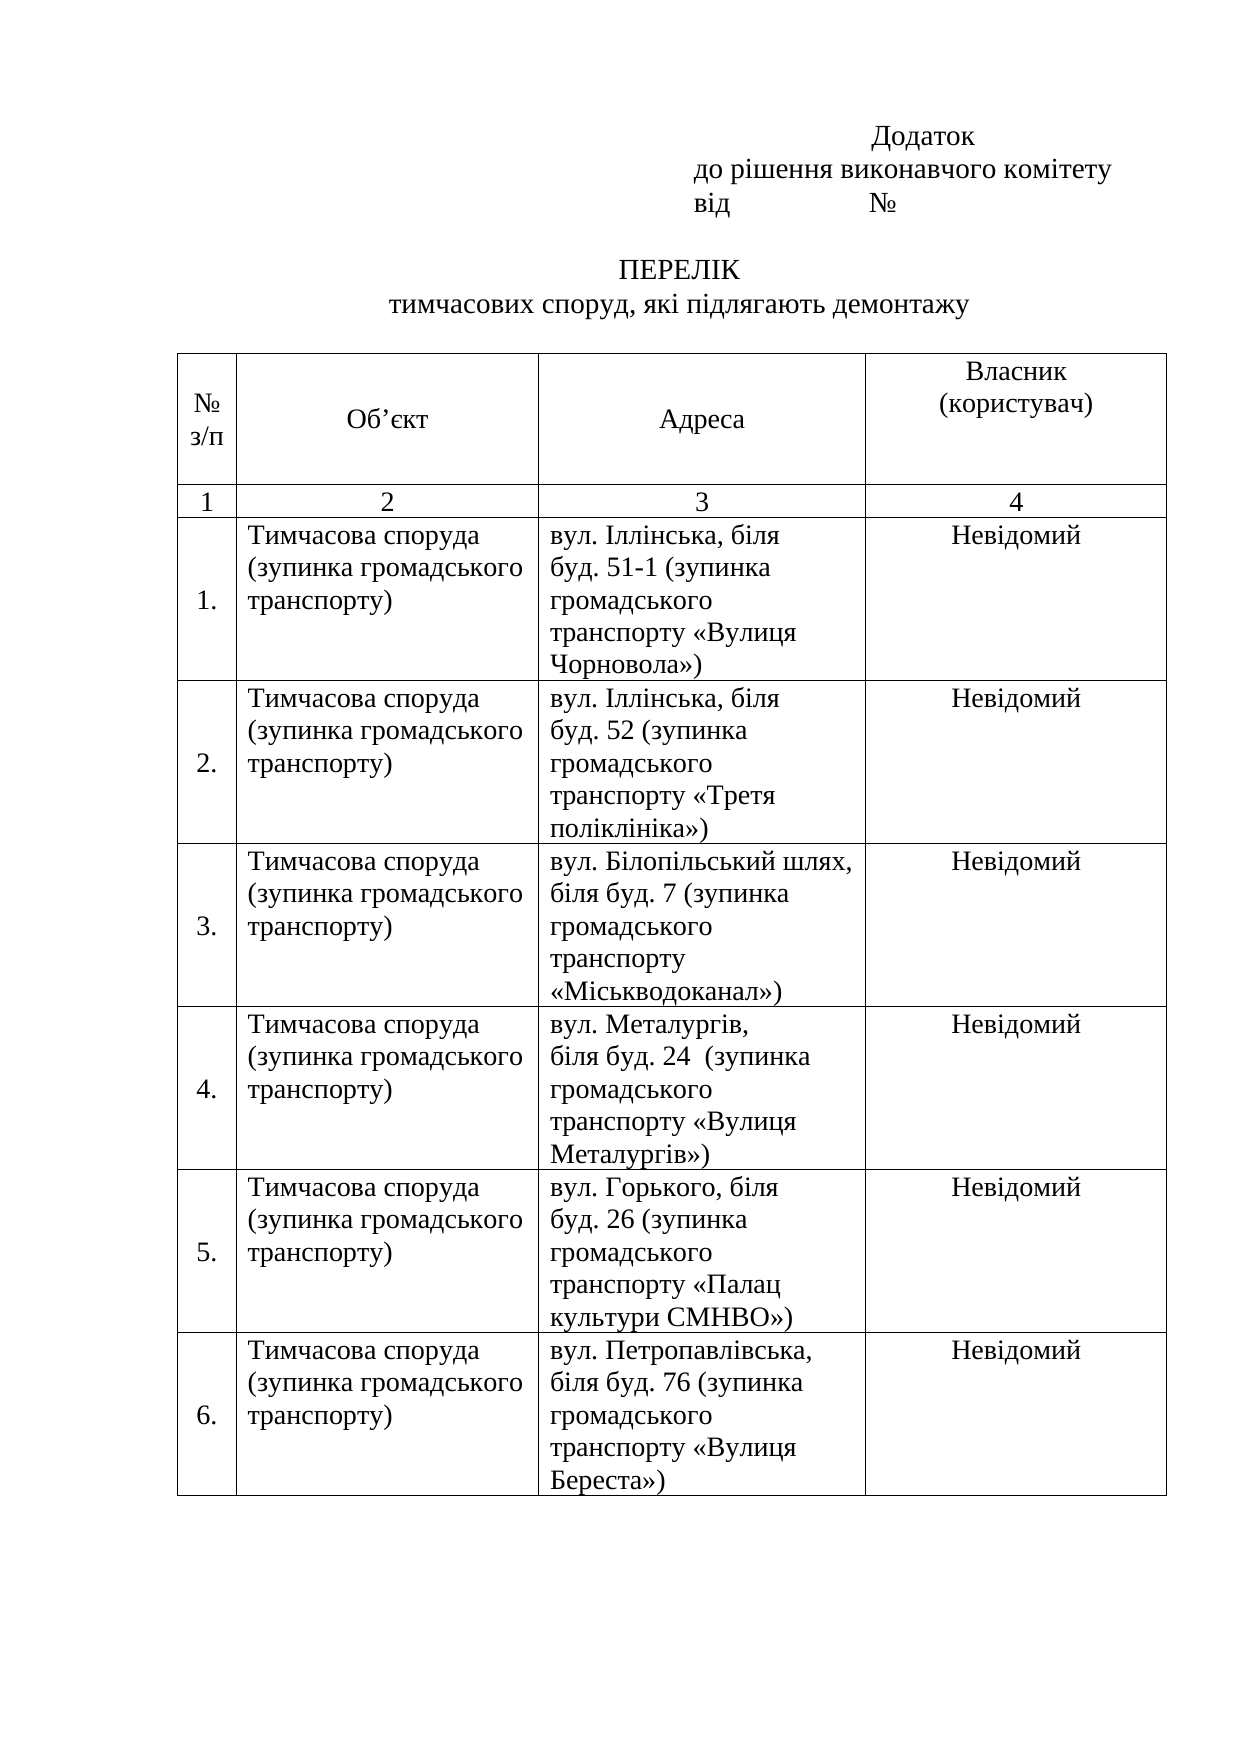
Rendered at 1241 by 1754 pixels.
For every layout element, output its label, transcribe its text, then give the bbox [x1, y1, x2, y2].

table_cell Тимчасова споруда (зупинка громадського транспорту) [237, 518, 538, 680]
table_cell Тимчасова споруда (зупинка громадського транспорту) [237, 1007, 538, 1169]
table_cell вул. Металургів, біля буд. 24 (зупинка громадського транспорту «Вулиця Металургів») [539, 1007, 865, 1169]
table_cell Тимчасова споруда (зупинка громадського транспорту) [237, 681, 538, 843]
table_cell 5. [178, 1170, 236, 1332]
text Додаток [177, 118, 1181, 152]
text до рішення виконавчого комітету [693, 152, 1181, 185]
table_cell 1. [178, 518, 236, 680]
table_cell 2. [178, 681, 236, 843]
table_cell 3. [178, 844, 236, 1006]
table_cell вул. Горького, біля буд. 26 (зупинка громадського транспорту «Палац культури СМНВО») [539, 1170, 865, 1332]
table_cell вул. Іллінська, біля буд. 52 (зупинка громадського транспорту «Третя поліклініка») [539, 681, 865, 843]
table_cell вул. Петропавлівська, біля буд. 76 (зупинка громадського транспорту «Вулиця Береста») [539, 1333, 865, 1495]
table_cell вул. Білопільський шлях, біля буд. 7 (зупинка громадського транспорту «Міськводоканал») [539, 844, 865, 1006]
table_cell вул. Іллінська, біля буд. 51-1 (зупинка громадського транспорту «Вулиця Чорновола») [539, 518, 865, 680]
text тимчасових споруд, які підлягають демонтажу [177, 286, 1181, 319]
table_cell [237, 1170, 538, 1332]
table_cell Невідомий [866, 844, 1166, 1006]
table_cell 4. [178, 1007, 236, 1169]
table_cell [237, 1333, 538, 1495]
table_header № з/п [178, 354, 236, 483]
table_cell 2 [237, 485, 538, 517]
table_cell 4 [866, 485, 1166, 517]
table_header Власник (користувач) [866, 354, 1166, 483]
table_cell Невідомий [866, 518, 1166, 680]
table_cell 6. [178, 1333, 236, 1495]
text від № [693, 185, 1181, 219]
table_cell Невідомий [866, 1007, 1166, 1169]
table_cell 3 [539, 485, 865, 517]
table_header Об’єкт [237, 354, 538, 483]
text ПЕРЕЛІК [177, 252, 1181, 286]
table_cell 1 [178, 485, 236, 517]
table_cell Невідомий [866, 1170, 1166, 1332]
table_cell Невідомий [866, 1333, 1166, 1495]
table_cell Невідомий [866, 681, 1166, 843]
table_header Адреса [539, 354, 865, 483]
table_cell Тимчасова споруда (зупинка громадського транспорту) [237, 844, 538, 1006]
